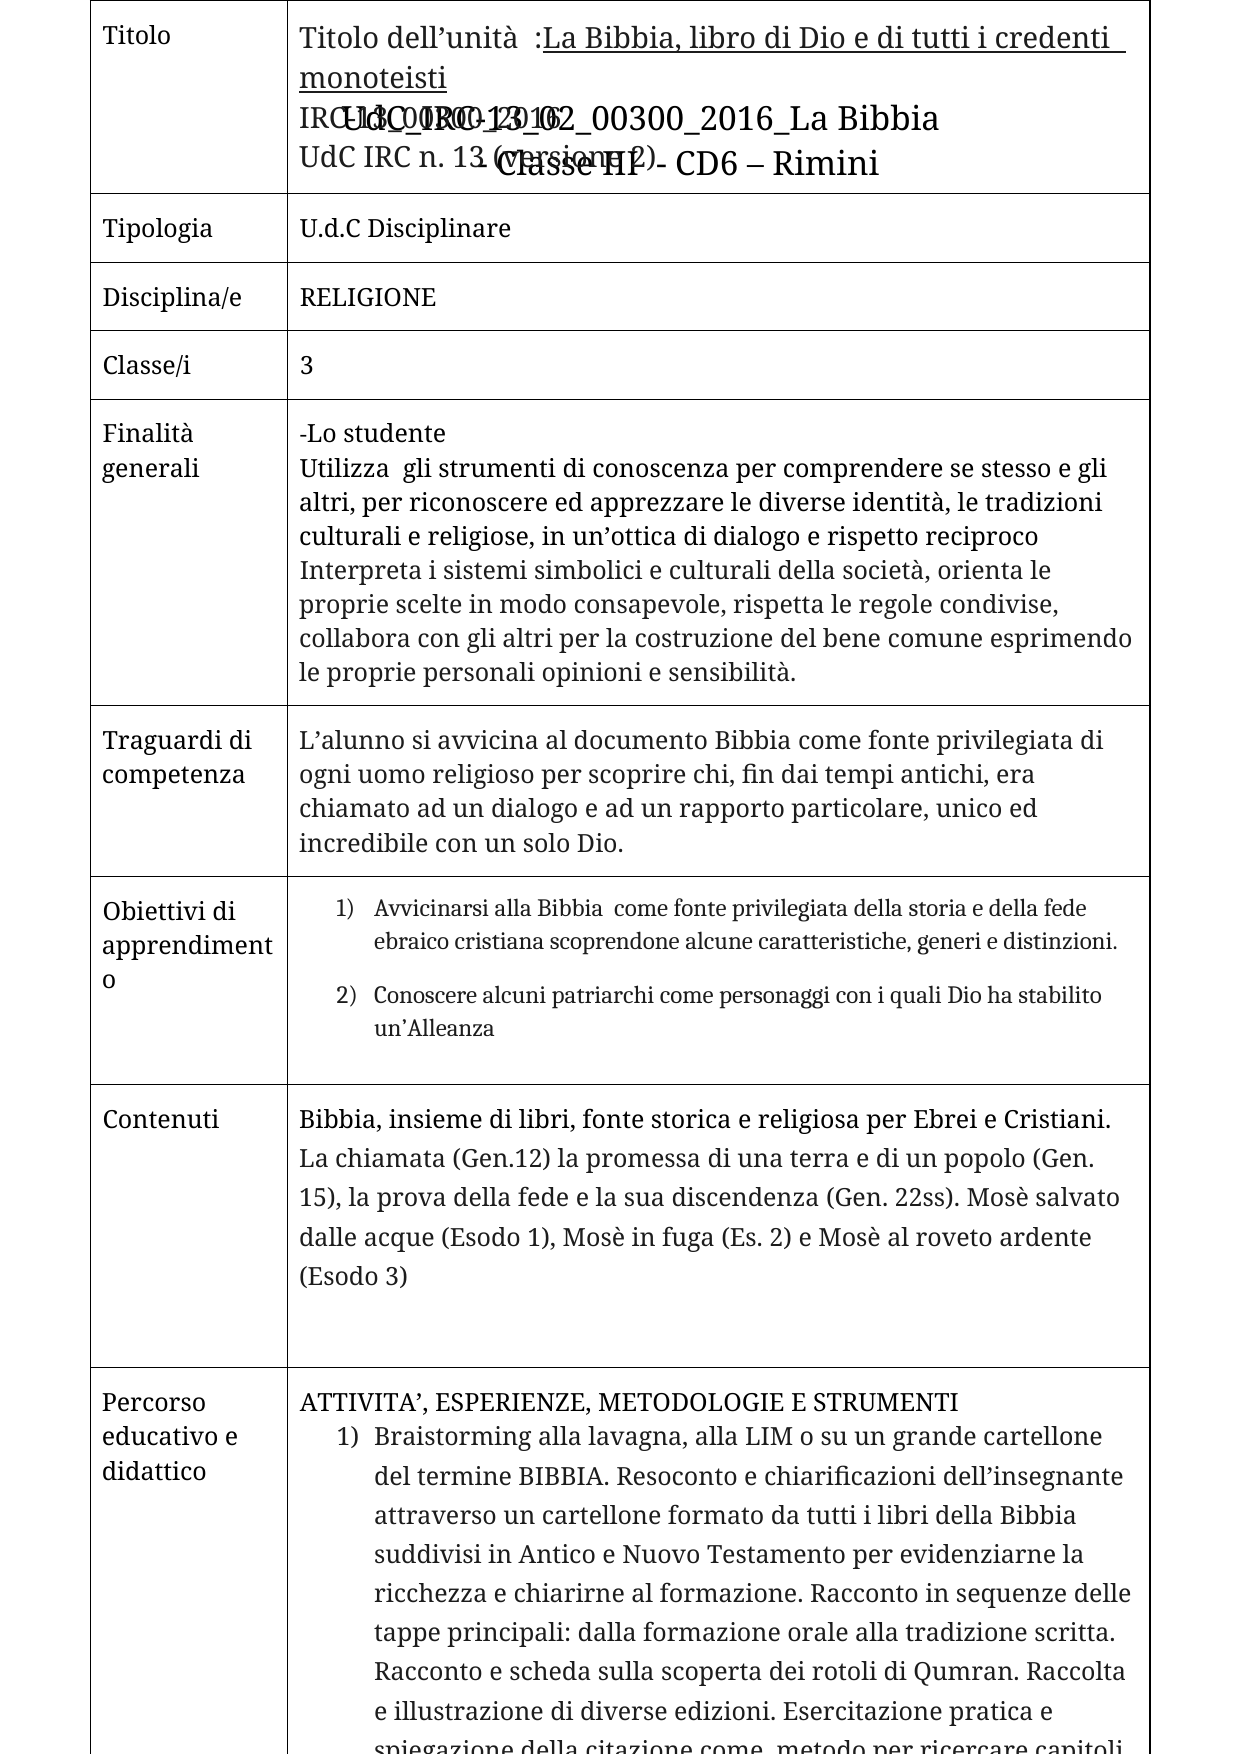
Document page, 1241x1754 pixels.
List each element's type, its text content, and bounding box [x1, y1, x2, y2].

table_cell Obiettivi di apprendimento [91, 877, 287, 1084]
table_cell Disciplina/e [91, 263, 287, 330]
table_cell ATTIVITA’, ESPERIENZE, METODOLOGIE E STRUMENTI Braistorming alla lavagna, alla LIM o su un grande cartellone del termine BIBBIA. Resoconto e chiarificazioni dell’insegnante attraverso un cartellone formato da tutti i libri della Bibbia suddivisi in Antico e Nuovo Testamento per evidenziarne la ricchezza e chiarirne al formazione. Racconto in sequenze delle tappe principali: dalla formazione orale alla tradizione scritta. Racconto e scheda sulla scoperta dei rotoli di Qumran. Raccolta e illustrazione di diverse edizioni. Esercitazione pratica e spiegazione della citazione come metodo per ricercare capitoli e versetti. Visione e commento contestuale di una cartina della Mesopotamia ai tempi assiro-babilonesi. Racconto e drammatizzazione dei fondamentali avvenimenti accaduti ad Abramo, alla sua famiglia e del suo rapporto con Dio. Presentazione delle figure di Isacco, Giacobbe e Giuseppe raccontando della discendenza, dell’invidia dei fratelli, del trasferimento in Egitto, della sua gloria e del perdono. Visione di audiovisivi su Abramo e su Giuseppe, il re dei sogni. Racconto della storia di Mosè, dell’ambiente e del contesto in cui è nato e vissuto. [288, 1368, 1149, 1754]
table_header Titolo [91, 1, 287, 193]
table_cell Bibbia, insieme di libri, fonte storica e religiosa per Ebrei e Cristiani. La chiamata (Gen.12) la promessa di una terra e di un popolo (Gen. 15), la prova della fede e la sua discendenza (Gen. 22ss). Mosè salvato dalle acque (Esodo 1), Mosè in fuga (Es. 2) e Mosè al roveto ardente (Esodo 3) [288, 1085, 1149, 1367]
table_cell U.d.C Disciplinare [288, 194, 1149, 262]
table_cell RELIGIONE [288, 263, 1149, 330]
table_cell Traguardi di competenza [91, 706, 287, 876]
table_cell Tipologia [91, 194, 287, 262]
table_cell Percorso educativo e didattico [91, 1368, 287, 1754]
table_cell Contenuti [91, 1085, 287, 1367]
table_cell Classe/i [91, 331, 287, 398]
table_cell L’alunno si avvicina al documento Bibbia come fonte privilegiata di ogni uomo religioso per scoprire chi, fin dai tempi antichi, era chiamato ad un dialogo e ad un rapporto particolare, unico ed incredibile con un solo Dio. [288, 706, 1149, 876]
table_cell -Lo studente Utilizza gli strumenti di conoscenza per comprendere se stesso e gli altri, per riconoscere ed apprezzare le diverse identità, le tradizioni culturali e religiose, in un’ottica di dialogo e rispetto reciproco Interpreta i sistemi simbolici e culturali della società, orienta le proprie scelte in modo consapevole, rispetta le regole condivise, collabora con gli altri per la costruzione del bene comune esprimendo le proprie personali opinioni e sensibilità. [288, 400, 1149, 705]
table_cell 3 [288, 331, 1149, 398]
table_cell Avvicinarsi alla Bibbia come fonte privilegiata della storia e della fede ebraico cristiana scoprendone alcune caratteristiche, generi e distinzioni. Conoscere alcuni patriarchi come personaggi con i quali Dio ha stabilito un’Alleanza [288, 877, 1149, 1084]
table_cell Finalità generali [91, 400, 287, 705]
table_header Titolo dell’unità :La Bibbia, libro di Dio e di tutti i credenti monoteisti IRC-13_00300_2016 UdC IRC n. 13 (versione 2) [288, 1, 1149, 193]
